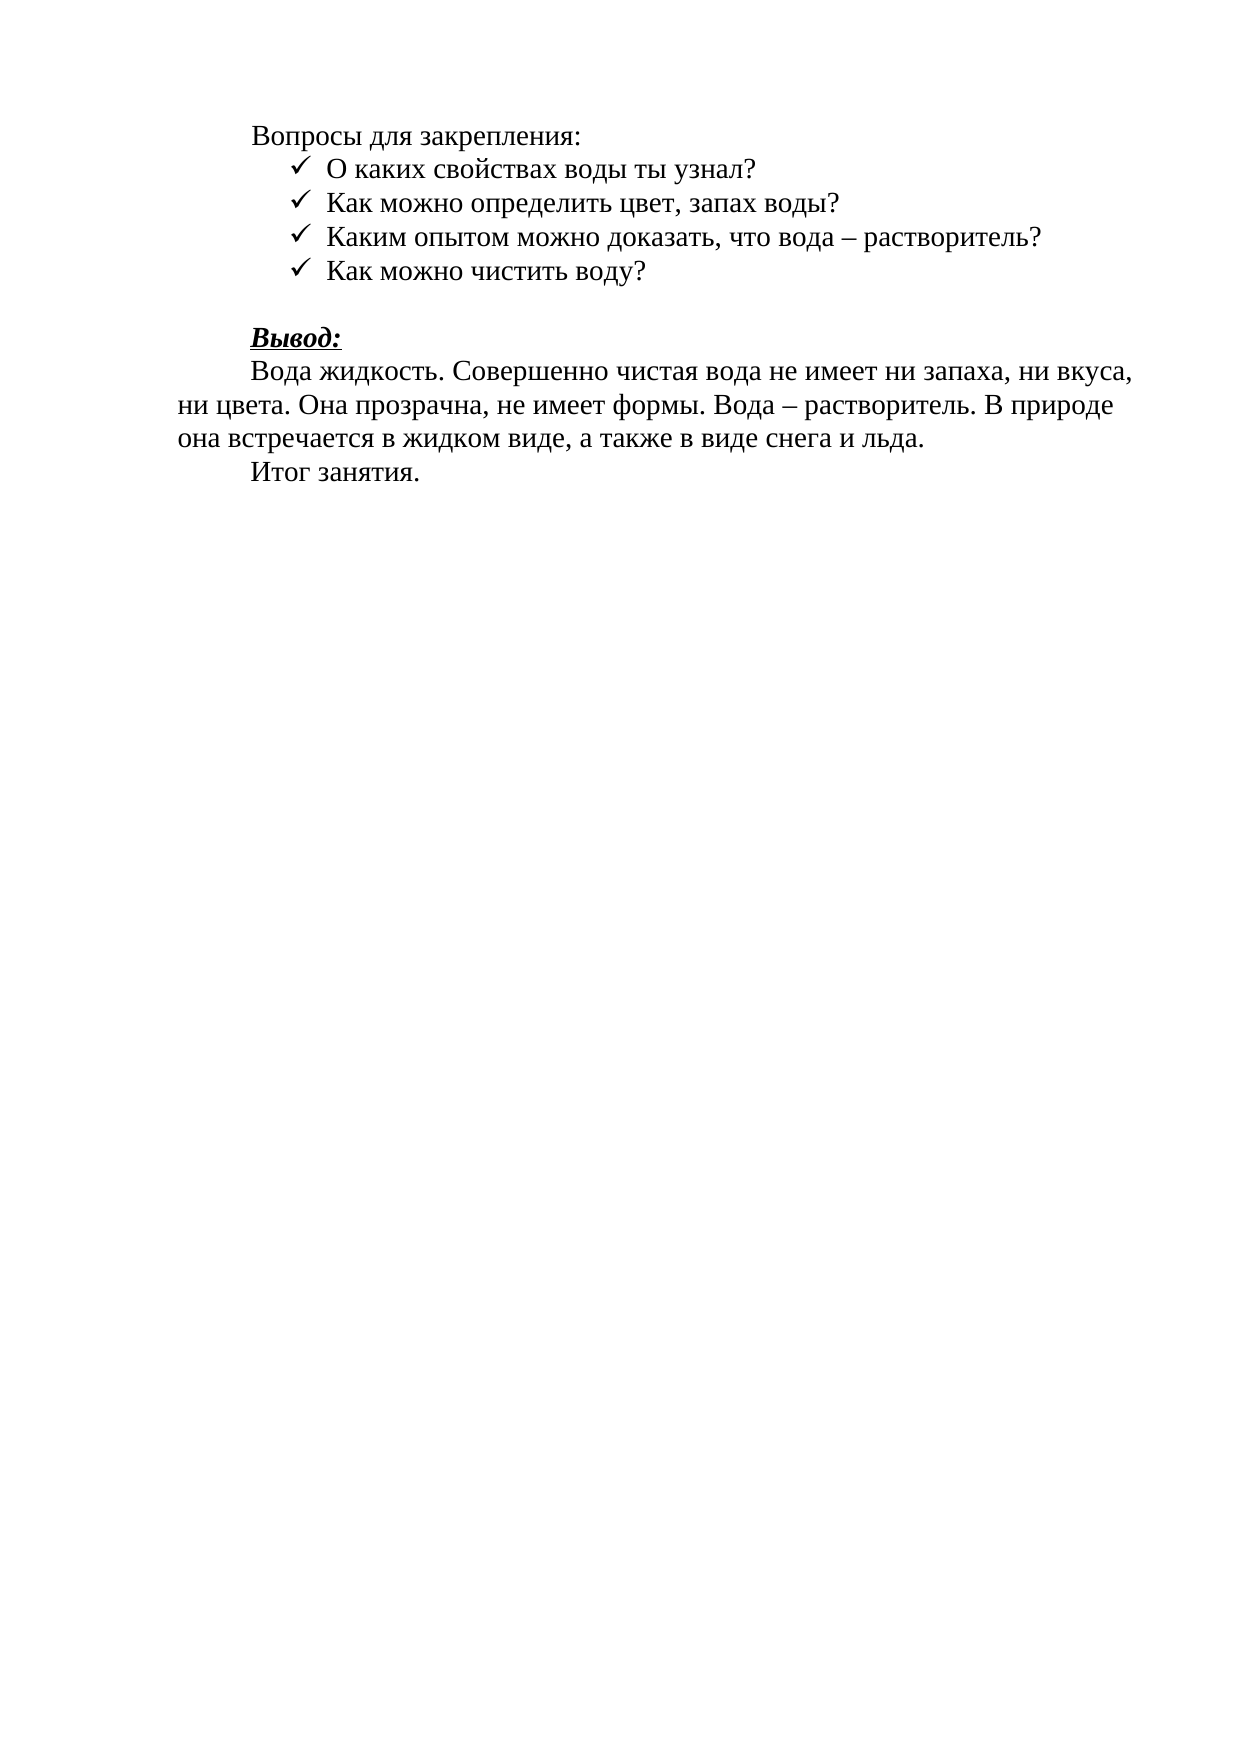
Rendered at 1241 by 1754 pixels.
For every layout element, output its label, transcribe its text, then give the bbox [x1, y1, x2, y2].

list О каких свойствах воды ты узнал? [288, 152, 1152, 185]
text Итог занятия. [177, 454, 1152, 487]
text Вода жидкость. Совершенно чистая вода не имеет ни запаха, ни вкуса, ни цвета. Она прозрачна, не имеет формы. Вода – растворитель. В природе она встречается в жидком виде, а также в виде снега и льда. [177, 353, 1152, 454]
list Каким опытом можно доказать, что вода – растворитель? [288, 219, 1152, 253]
list Как можно чистить воду? [288, 253, 1152, 286]
list Как можно определить цвет, запах воды? [288, 185, 1152, 219]
text Вопросы для закрепления: [177, 118, 1152, 152]
text Вывод: [177, 320, 1152, 353]
